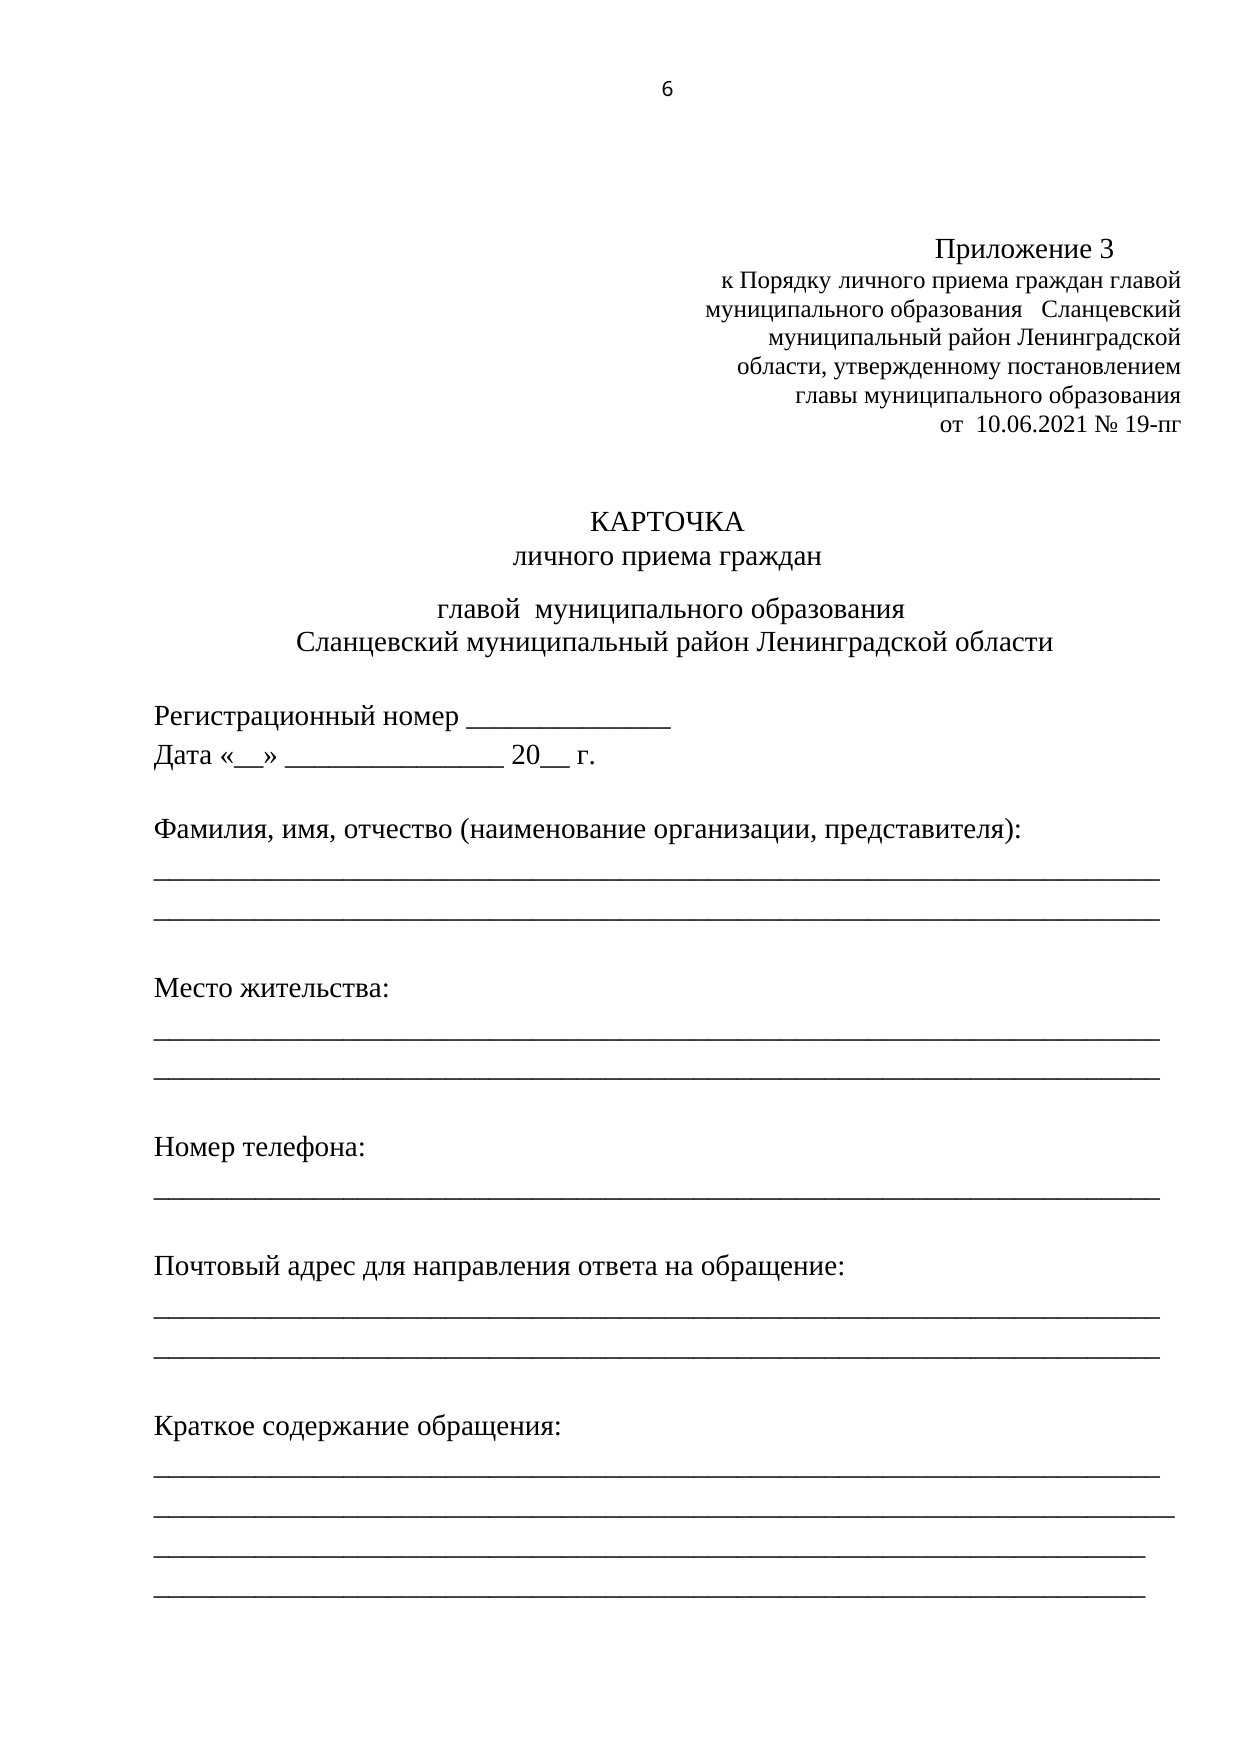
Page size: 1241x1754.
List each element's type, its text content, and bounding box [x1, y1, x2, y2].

text _____________________________________________________________________ [153, 1169, 1181, 1202]
text _____________________________________________________________________ [153, 1049, 1181, 1083]
text ____________________________________________________________________ [153, 1567, 1181, 1600]
text Приложение 3 [685, 231, 1181, 265]
text Фамилия, имя, отчество (наименование организации, представителя): [153, 811, 1181, 844]
text Дата «__» _______________ 20__ г. [153, 737, 1181, 771]
text _____________________________________________________________________ [153, 890, 1181, 924]
text _____________________________________________________________________ [153, 1288, 1181, 1322]
text КАРТОЧКА [153, 504, 1181, 538]
text личного приема граждан [153, 538, 1181, 572]
text _____________________________________________________________________ [153, 1328, 1181, 1362]
text Регистрационный номер ______________ [153, 698, 1181, 731]
text Место жительства: [153, 970, 1181, 1003]
text _____________________________________________________________________ [153, 851, 1181, 884]
text ____________________________________________________________________ [153, 1527, 1181, 1561]
text Сланцевский муниципальный район Ленинградской области [153, 624, 1181, 658]
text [153, 1487, 1181, 1521]
text _____________________________________________________________________ [153, 1010, 1181, 1043]
text Номер телефона: [153, 1129, 1181, 1163]
text _____________________________________________________________________ [153, 1447, 1181, 1481]
text Краткое содержание обращения: [153, 1408, 1181, 1441]
text к Порядку личного приема граждан главой муниципального образования Сланцевский муниципальный район Ленинградской области, утвержденному постановлением главы муниципального образования [685, 265, 1181, 409]
text от 10.06.2021 № 19-пг [685, 409, 1181, 437]
text главой муниципального образования [153, 591, 1181, 624]
text Почтовый адрес для направления ответа на обращение: [153, 1248, 1181, 1282]
